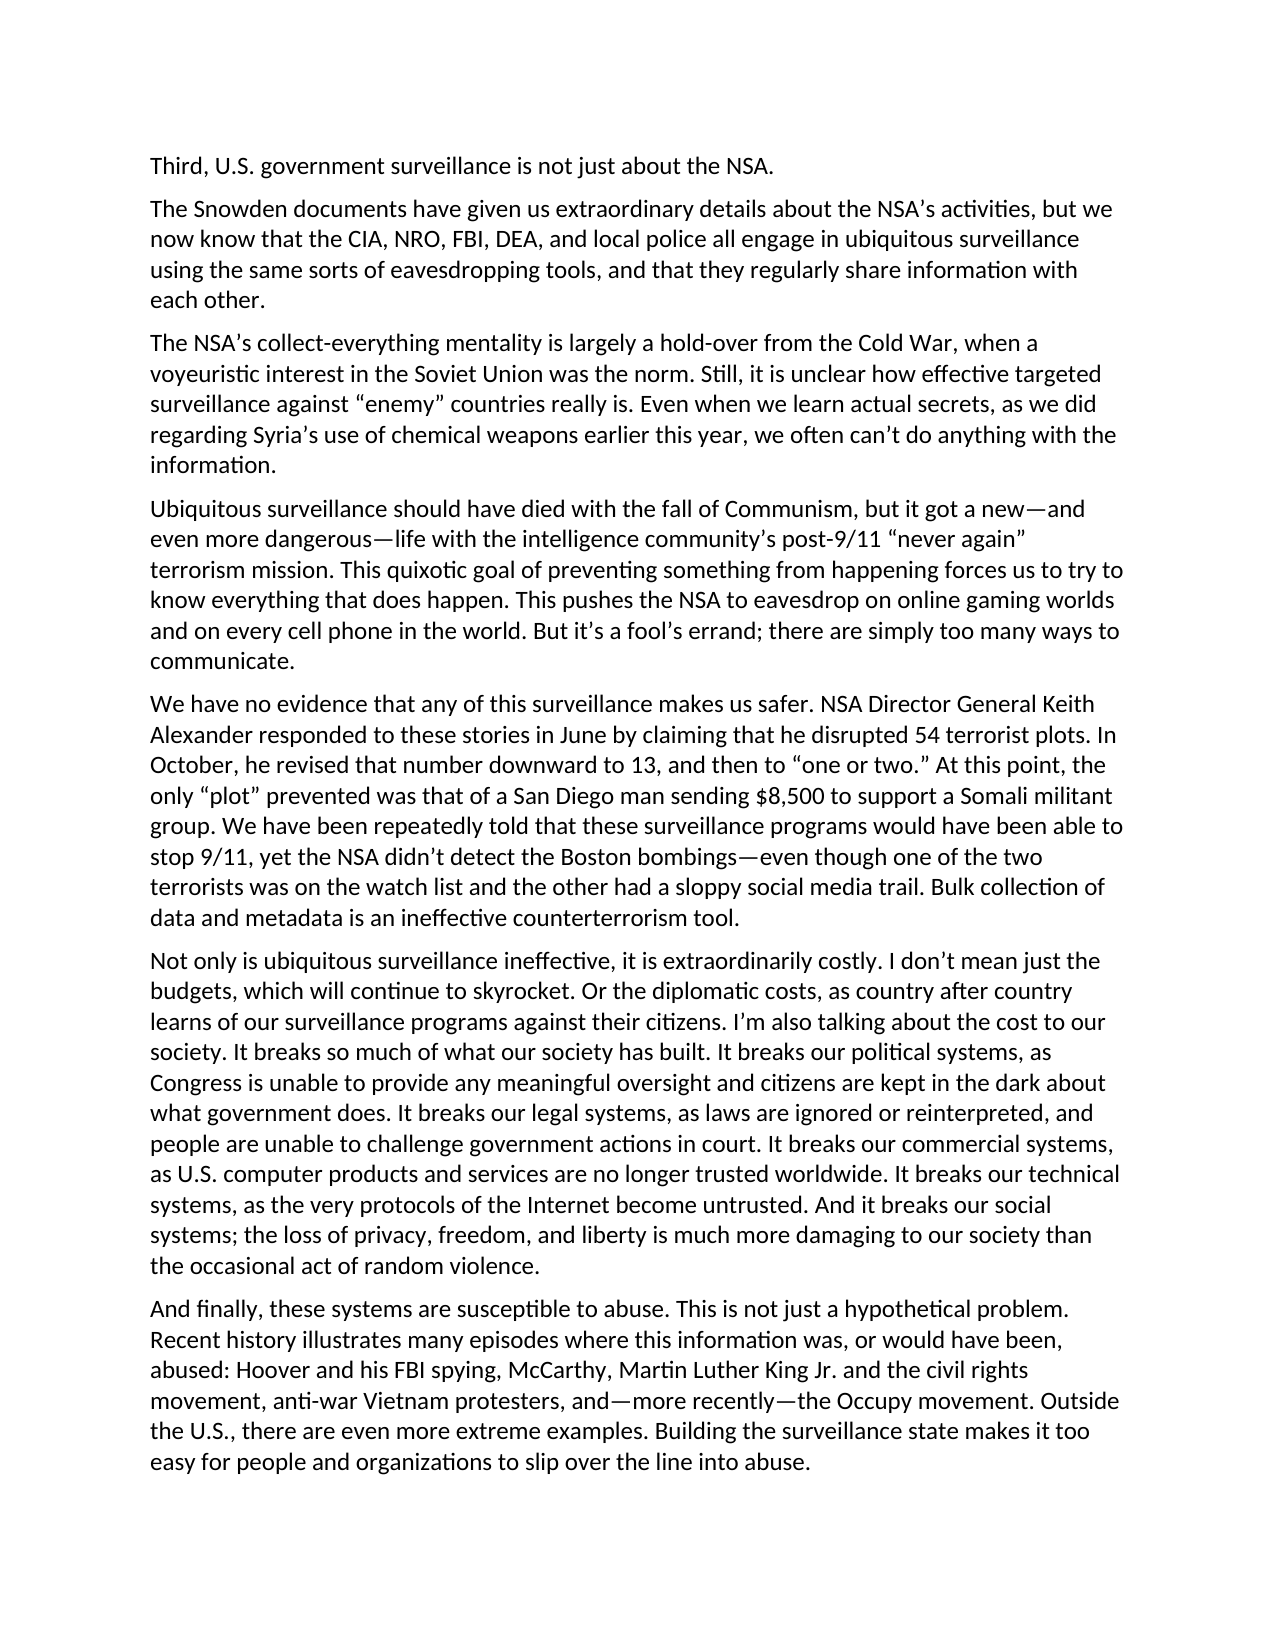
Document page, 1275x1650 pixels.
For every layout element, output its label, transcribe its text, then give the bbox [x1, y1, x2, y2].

text And finally, these systems are susceptible to abuse. This is not just a hypothetical problem. Recent history illustrates many episodes where this information was, or would have been, abused: Hoover and his FBI spying, McCarthy, Martin Luther King Jr. and the civil rights movement, anti-war Vietnam protesters, and—more recently—the Occupy movement. Outside the U.S., there are even more extreme examples. Building the surveillance state makes it too easy for people and organizations to slip over the line into abuse. [150, 1293, 1125, 1476]
text Not only is ubiquitous surveillance ineffective, it is extraordinarily costly. I don’t mean just the budgets, which will continue to skyrocket. Or the diplomatic costs, as country after country learns of our surveillance programs against their citizens. I’m also talking about the cost to our society. It breaks so much of what our society has built. It breaks our political systems, as Congress is unable to provide any meaningful oversight and citizens are kept in the dark about what government does. It breaks our legal systems, as laws are ignored or reinterpreted, and people are unable to challenge government actions in court. It breaks our commercial systems, as U.S. computer products and services are no longer trusted worldwide. It breaks our technical systems, as the very protocols of the Internet become untrusted. And it breaks our social systems; the loss of privacy, freedom, and liberty is much more damaging to our society than the occasional act of random violence. [150, 945, 1125, 1281]
text The NSA’s collect-everything mentality is largely a hold-over from the Cold War, when a voyeuristic interest in the Soviet Union was the norm. Still, it is unclear how effective targeted surveillance against “enemy” countries really is. Even when we learn actual secrets, as we did regarding Syria’s use of chemical weapons earlier this year, we often can’t do anything with the information. [150, 328, 1125, 480]
text We have no evidence that any of this surveillance makes us safer. NSA Director General Keith Alexander responded to these stories in June by claiming that he disrupted 54 terrorist plots. In October, he revised that number downward to 13, and then to “one or two.” At this point, the only “plot” prevented was that of a San Diego man sending $8,500 to support a Somali militant group. We have been repeatedly told that these surveillance programs would have been able to stop 9/11, yet the NSA didn’t detect the Boston bombings—even though one of the two terrorists was on the watch list and the other had a sloppy social media trail. Bulk collection of data and metadata is an ineffective counterterrorism tool. [150, 688, 1125, 932]
text Ubiquitous surveillance should have died with the fall of Communism, but it got a new—and even more dangerous—life with the intelligence community’s post-9/11 “never again” terrorism mission. This quixotic goal of preventing something from happening forces us to try to know everything that does happen. This pushes the NSA to eavesdrop on online gaming worlds and on every cell phone in the world. But it’s a fool’s errand; there are simply too many ways to communicate. [150, 493, 1125, 676]
text Third, U.S. government surveillance is not just about the NSA. [150, 150, 1125, 181]
text The Snowden documents have given us extraordinary details about the NSA’s activities, but we now know that the CIA, NRO, FBI, DEA, and local police all engage in ubiquitous surveillance using the same sorts of eavesdropping tools, and that they regularly share information with each other. [150, 193, 1125, 315]
